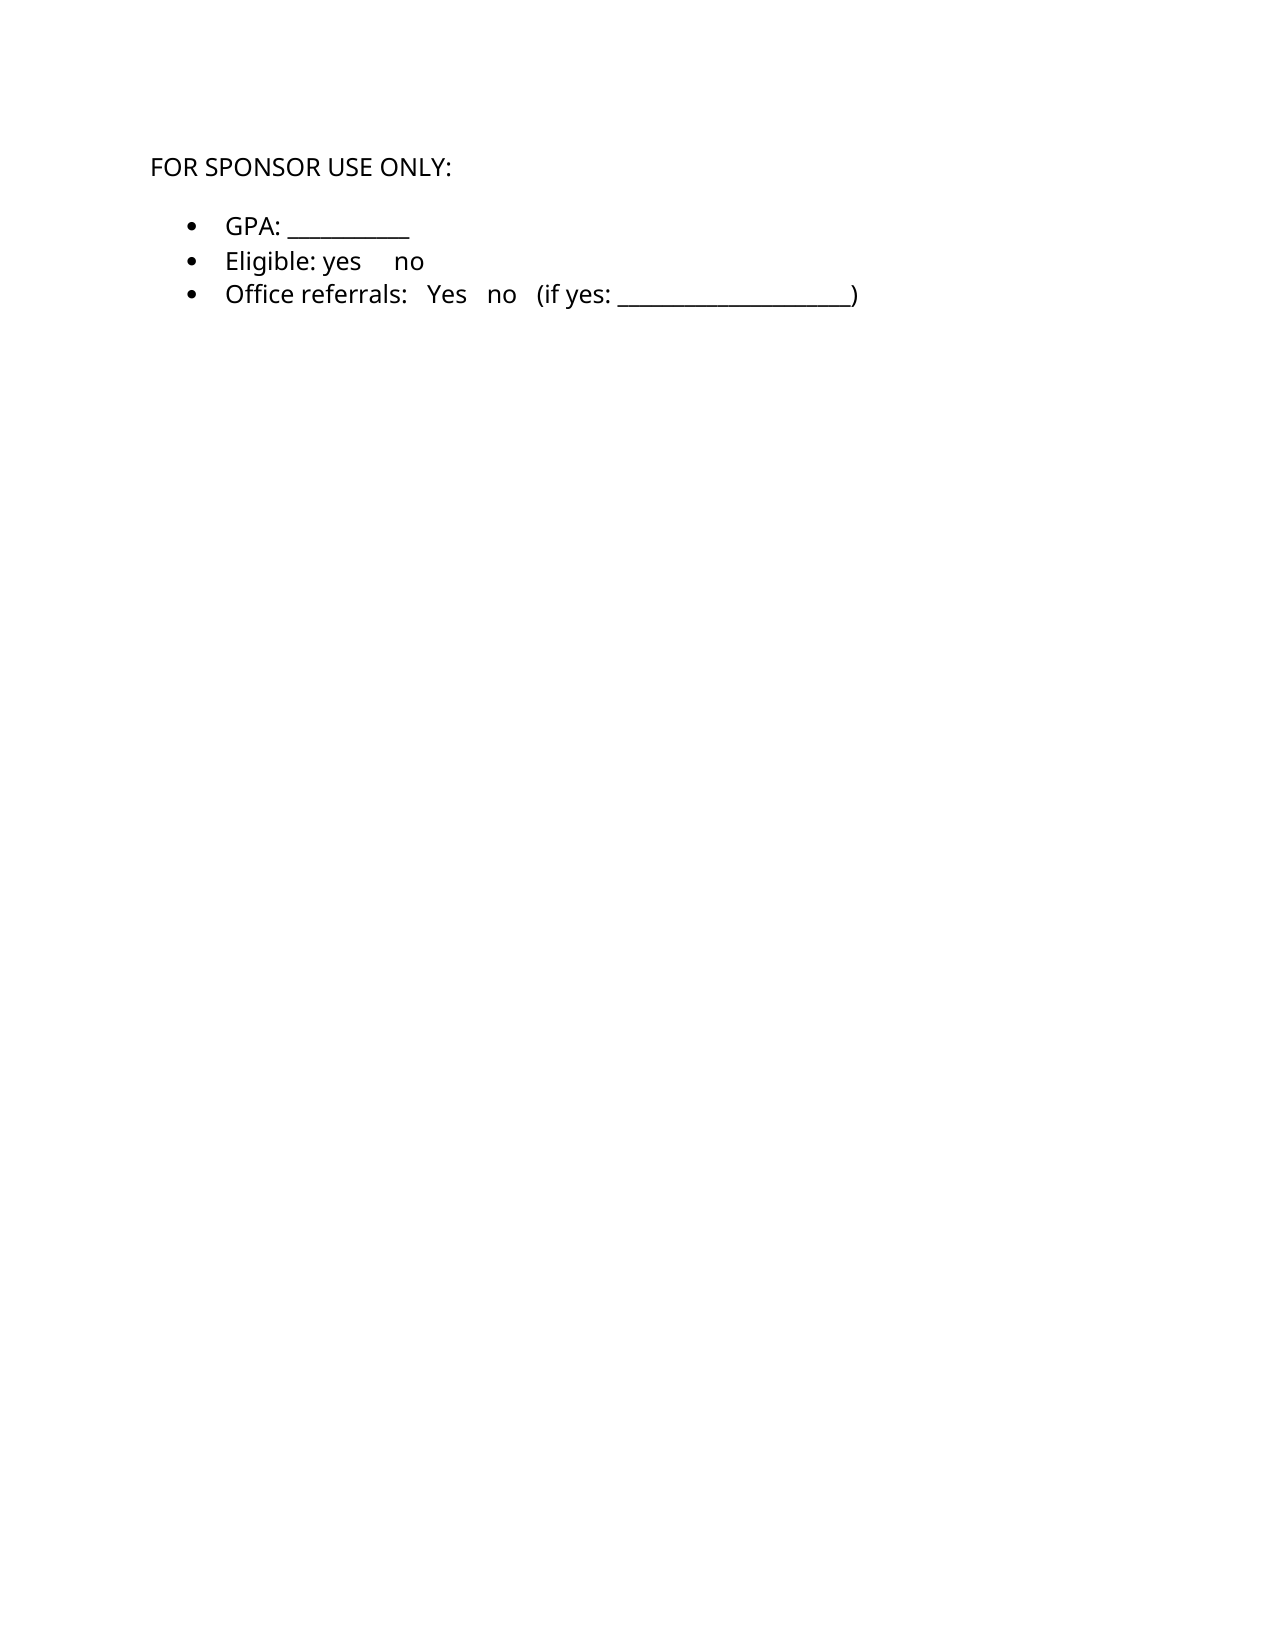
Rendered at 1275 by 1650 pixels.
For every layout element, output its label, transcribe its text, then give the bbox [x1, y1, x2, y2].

list GPA: ___________ [187, 209, 1125, 243]
list Eligible: yes no [187, 243, 1125, 277]
text FOR SPONSOR USE ONLY: [150, 150, 1125, 184]
list Office referrals: Yes no (if yes: _____________________) [187, 277, 1125, 311]
